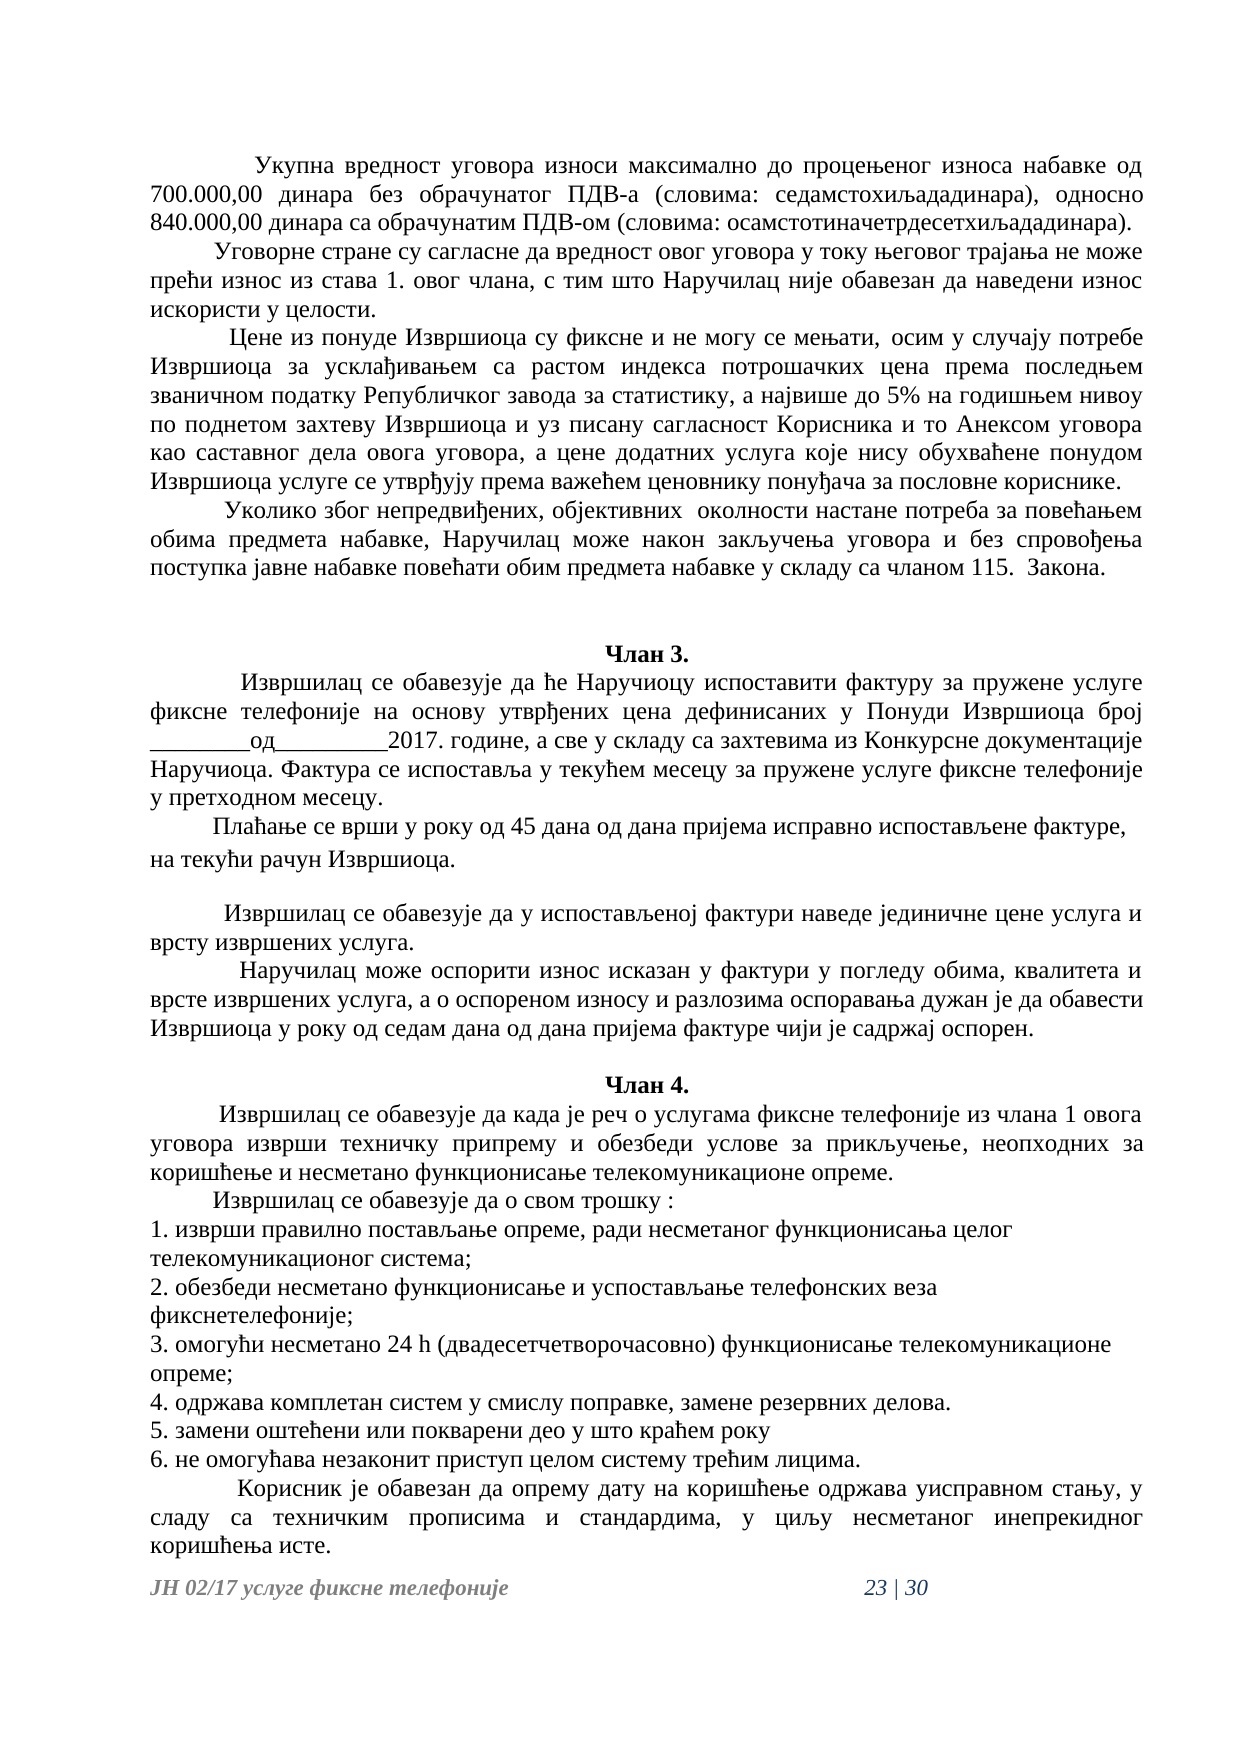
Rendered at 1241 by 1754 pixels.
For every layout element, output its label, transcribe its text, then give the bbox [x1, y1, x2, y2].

text Наручилац може оспорити износ исказан у фактури у погледу обима, квалитета и врсте извршених услуга, а о оспореном износу и разлозима оспоравања дужан је да обавести Извршиоца у року од седам дана од дана пријема фактуре чији је садржај оспорен. [150, 956, 1144, 1042]
text 4. одржава комплетан систем у смислу поправке, замене резервних делова. [150, 1387, 1144, 1416]
text 6. не омогућава незаконит приступ целом систему трећим лицима. [150, 1444, 1144, 1473]
text Корисник је обавезан да опрему дату на коришћење одржава уисправном стању, у сладу са техничким прописима и стандардима, у циљу несметаног инепрекидног коришћења исте. [150, 1473, 1144, 1559]
text Извршилац се обавезује да о свом трошку : [150, 1186, 1144, 1214]
text Укупна вредност уговора износи максимално до процењеног износа набавке од 700.000,00 динара без обрачунатог ПДВ-а (словима: седамстохиљададинара), односно 840.000,00 динара са обрачунатим ПДВ-ом (словима: осамстотиначетрдесетхиљададинара). [150, 150, 1144, 236]
text 1. изврши правилно постављање опреме, ради несметаног функционисања целог телекомуникационог система; [150, 1214, 1144, 1272]
text 2. обезбеди несметано функционисање и успостављање телефонских веза фикснетелефоније; [150, 1272, 1144, 1329]
text Уколико због непредвиђених, објективних околности настане потреба за повећањем обима предмета набавке, Наручилац може након закључења уговора и без спровођења поступка јавне набавке повећати обим предмета набавке у складу са чланом 115. Закона. [150, 495, 1144, 581]
text Извршилац се обавезује да када је реч о услугама фиксне телефоније из члана 1 овога уговора изврши техничку припрему и обезбеди услове за прикључење, неопходних за коришћење и несметано функционисање телекомуникационе опреме. [150, 1099, 1144, 1186]
text Извршилац се обавезује да у испостављеној фактури наведе јединичне цене услуга и врсту извршених услуга. [150, 898, 1144, 956]
text Извршилац се обавезује да ће Наручиоцу испоставити фактуру за пружене услуге фиксне телефоније на основу утврђених цена дефинисаних у Понуди Извршиоца број ________од_________2017. године, а све у складу са захтевима из Конкурсне документације Наручиоца. Фактура се испоставља у текућем месецу за пружене услуге фиксне телефоније у претходном месецу. [150, 667, 1144, 811]
text Уговорне стране су сагласне да вредност овог уговора у току његовог трајања не може прећи износ из става 1. овог члана, с тим што Наручилац није обавезан да наведени износ искористи у целости. [150, 236, 1144, 322]
text Цене из понуде Извршиоца су фиксне и не могу се мењати, осим у случају потребе Извршиоца за усклађивањем са растом индекса потрошачких цена према последњем званичном податку Републичког завода за статистику, а највише до 5% на годишњем нивоу по поднетом захтеву Извршиоца и уз писану сагласност Корисника и то Анексом уговора као саставног дела овога уговора, а цене додатних услуга које нису обухваћене понудом Извршиоца услуге се утврђују према важећем ценовнику понуђача за пословне кориснике. [150, 322, 1144, 495]
text Плаћање се врши у року од 45 дана од дана пријема исправно испостављене фактуре, на текући рачун Извршиоца. [150, 811, 1144, 873]
text 5. замени оштећени или покварени део у што краћем року [150, 1416, 1144, 1444]
text Члан 3. [150, 639, 1144, 667]
text Члан 4. [150, 1071, 1144, 1099]
text 3. омогући несметано 24 h (двадесетчетворочасовно) функционисање телекомуникационе опреме; [150, 1329, 1144, 1387]
